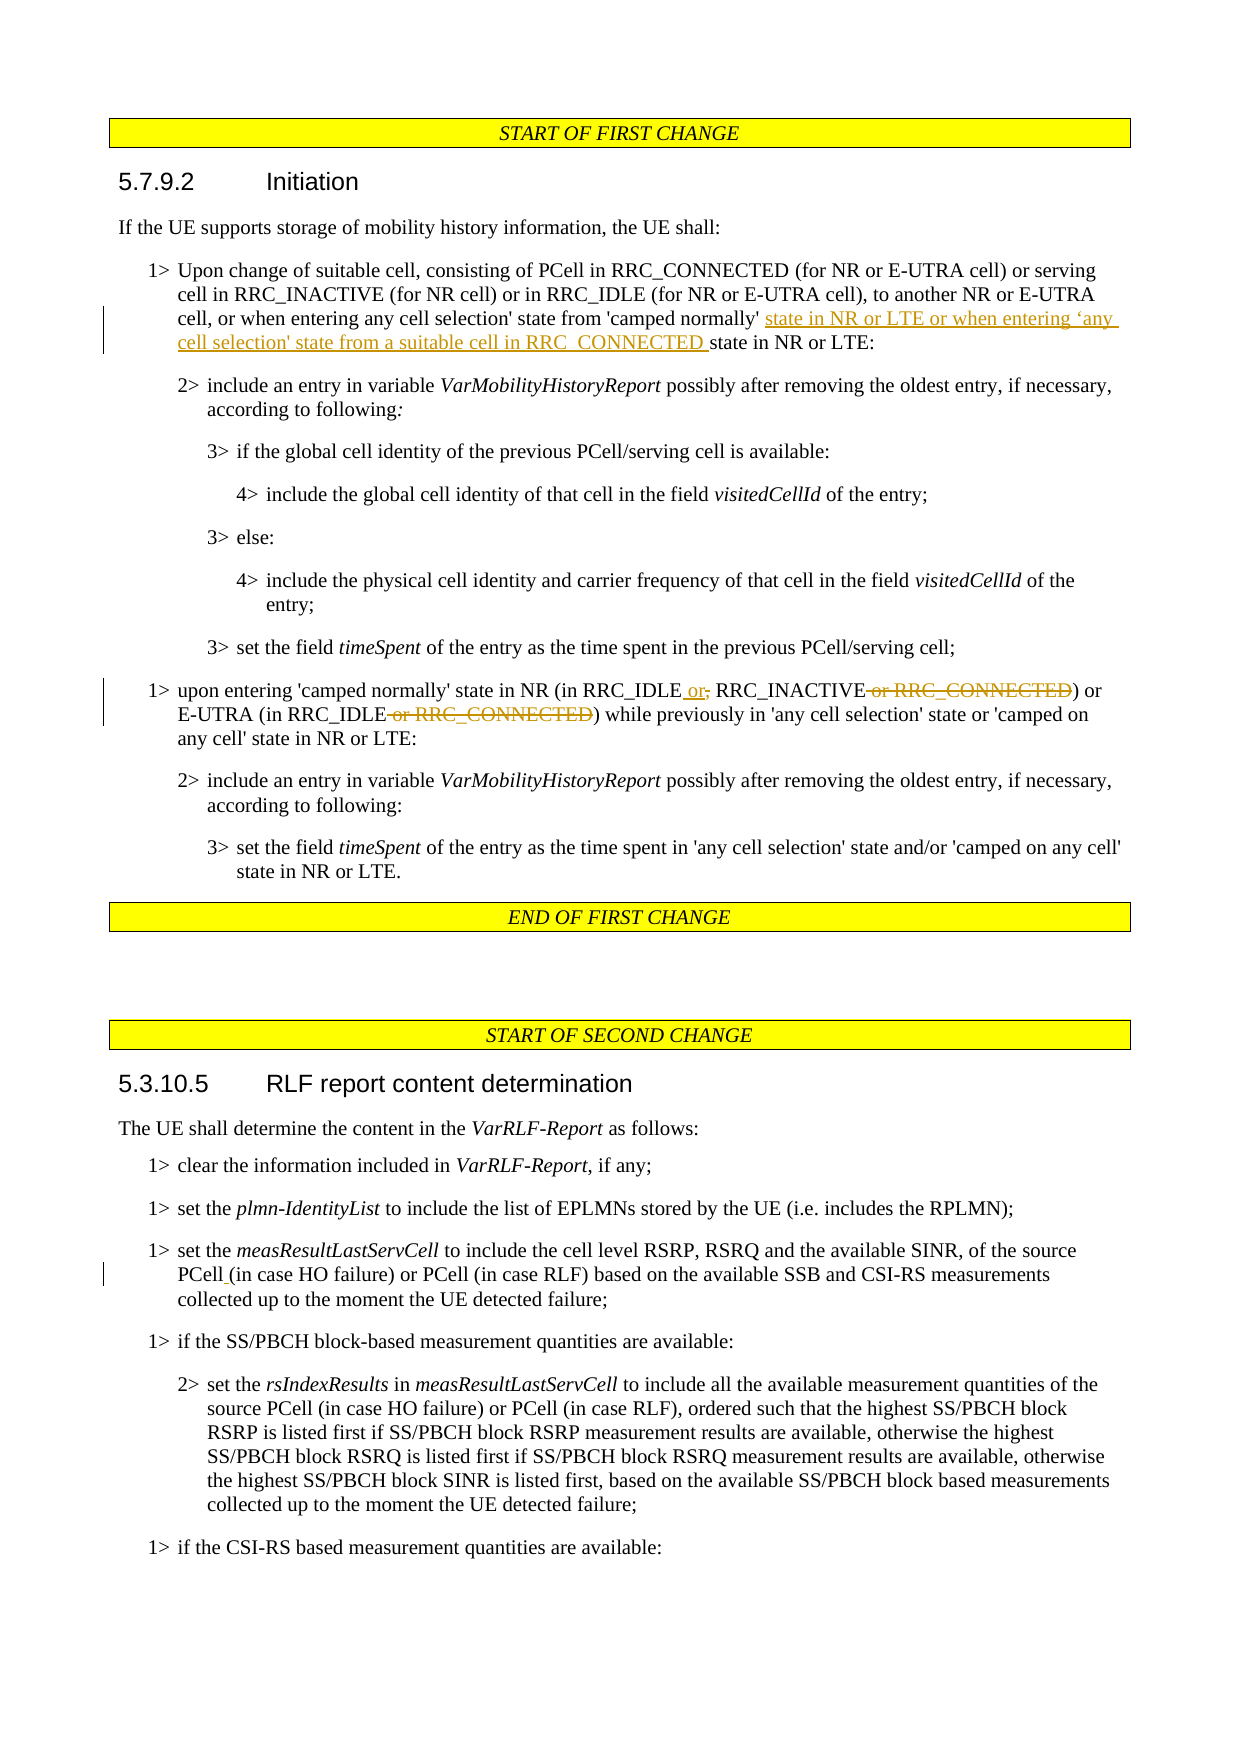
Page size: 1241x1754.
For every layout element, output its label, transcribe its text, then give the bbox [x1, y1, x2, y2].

text 4> include the physical cell identity and carrier frequency of that cell in the field visitedCellId of the entry; [236, 568, 1122, 616]
text 3> else: [207, 525, 1122, 549]
text 2> include an entry in variable VarMobilityHistoryReport possibly after removing the oldest entry, if necessary, according to following: [177, 372, 1122, 421]
text 1> if the SS/PBCH block-based measurement quantities are available: [148, 1329, 1122, 1353]
text START OF FIRST CHANGE [110, 119, 1130, 147]
text 1> if the CSI-RS based measurement quantities are available: [148, 1535, 1122, 1559]
text 4> include the global cell identity of that cell in the field visitedCellId of the entry; [236, 482, 1122, 506]
text 1> Upon change of suitable cell, consisting of PCell in RRC_CONNECTED (for NR or E-UTRA cell) or serving cell in RRC_INACTIVE (for NR cell) or in RRC_IDLE (for NR or E-UTRA cell), to another NR or E-UTRA cell, or when entering any cell selection' state from 'camped normally' state in NR or LTE: [148, 257, 1122, 354]
text 2> set the rsIndexResults in measResultLastServCell to include all the available measurement quantities of the source PCell (in case HO failure) or PCell (in case RLF), ordered such that the highest SS/PBCH block RSRP is listed first if SS/PBCH block RSRP measurement results are available, otherwise the highest SS/PBCH block RSRQ is listed first if SS/PBCH block RSRQ measurement results are available, otherwise the highest SS/PBCH block SINR is listed first, based on the available SS/PBCH block based measurements collected up to the moment the UE detected failure; [177, 1372, 1122, 1516]
text 3> if the global cell identity of the previous PCell/serving cell is available: [207, 439, 1122, 463]
text START OF SECOND CHANGE [110, 1021, 1130, 1049]
subtitle 5.7.9.2 Initiation [118, 167, 1122, 196]
text If the UE supports storage of mobility history information, the UE shall: [118, 215, 1122, 239]
text 3> set the field timeSpent of the entry as the time spent in the previous PCell/serving cell; [207, 635, 1122, 659]
text 1> clear the information included in VarRLF-Report, if any; [148, 1153, 1122, 1177]
text The UE shall determine the content in the VarRLF-Report as follows: [118, 1116, 1122, 1140]
text 2> include an entry in variable VarMobilityHistoryReport possibly after removing the oldest entry, if necessary, according to following: [177, 768, 1122, 817]
text END OF FIRST CHANGE [110, 903, 1130, 931]
text 1> upon entering 'camped normally' state in NR (in RRC_IDLE RRC_INACTIVE) or E-UTRA (in RRC_IDLE) while previously in 'any cell selection' state or 'camped on any cell' state in NR or LTE: [148, 677, 1122, 750]
text 1> set the measResultLastServCell to include the cell level RSRP, RSRQ and the available SINR, of the source PCell(in case HO failure) or PCell (in case RLF) based on the available SSB and CSI-RS measurements collected up to the moment the UE detected failure; [148, 1238, 1122, 1311]
subtitle 5.3.10.5 RLF report content determination [118, 1069, 1122, 1097]
text 3> set the field timeSpent of the entry as the time spent in 'any cell selection' state and/or 'camped on any cell' state in NR or LTE. [207, 835, 1122, 883]
text 1> set the plmn-IdentityList to include the list of EPLMNs stored by the UE (i.e. includes the RPLMN); [148, 1196, 1122, 1219]
